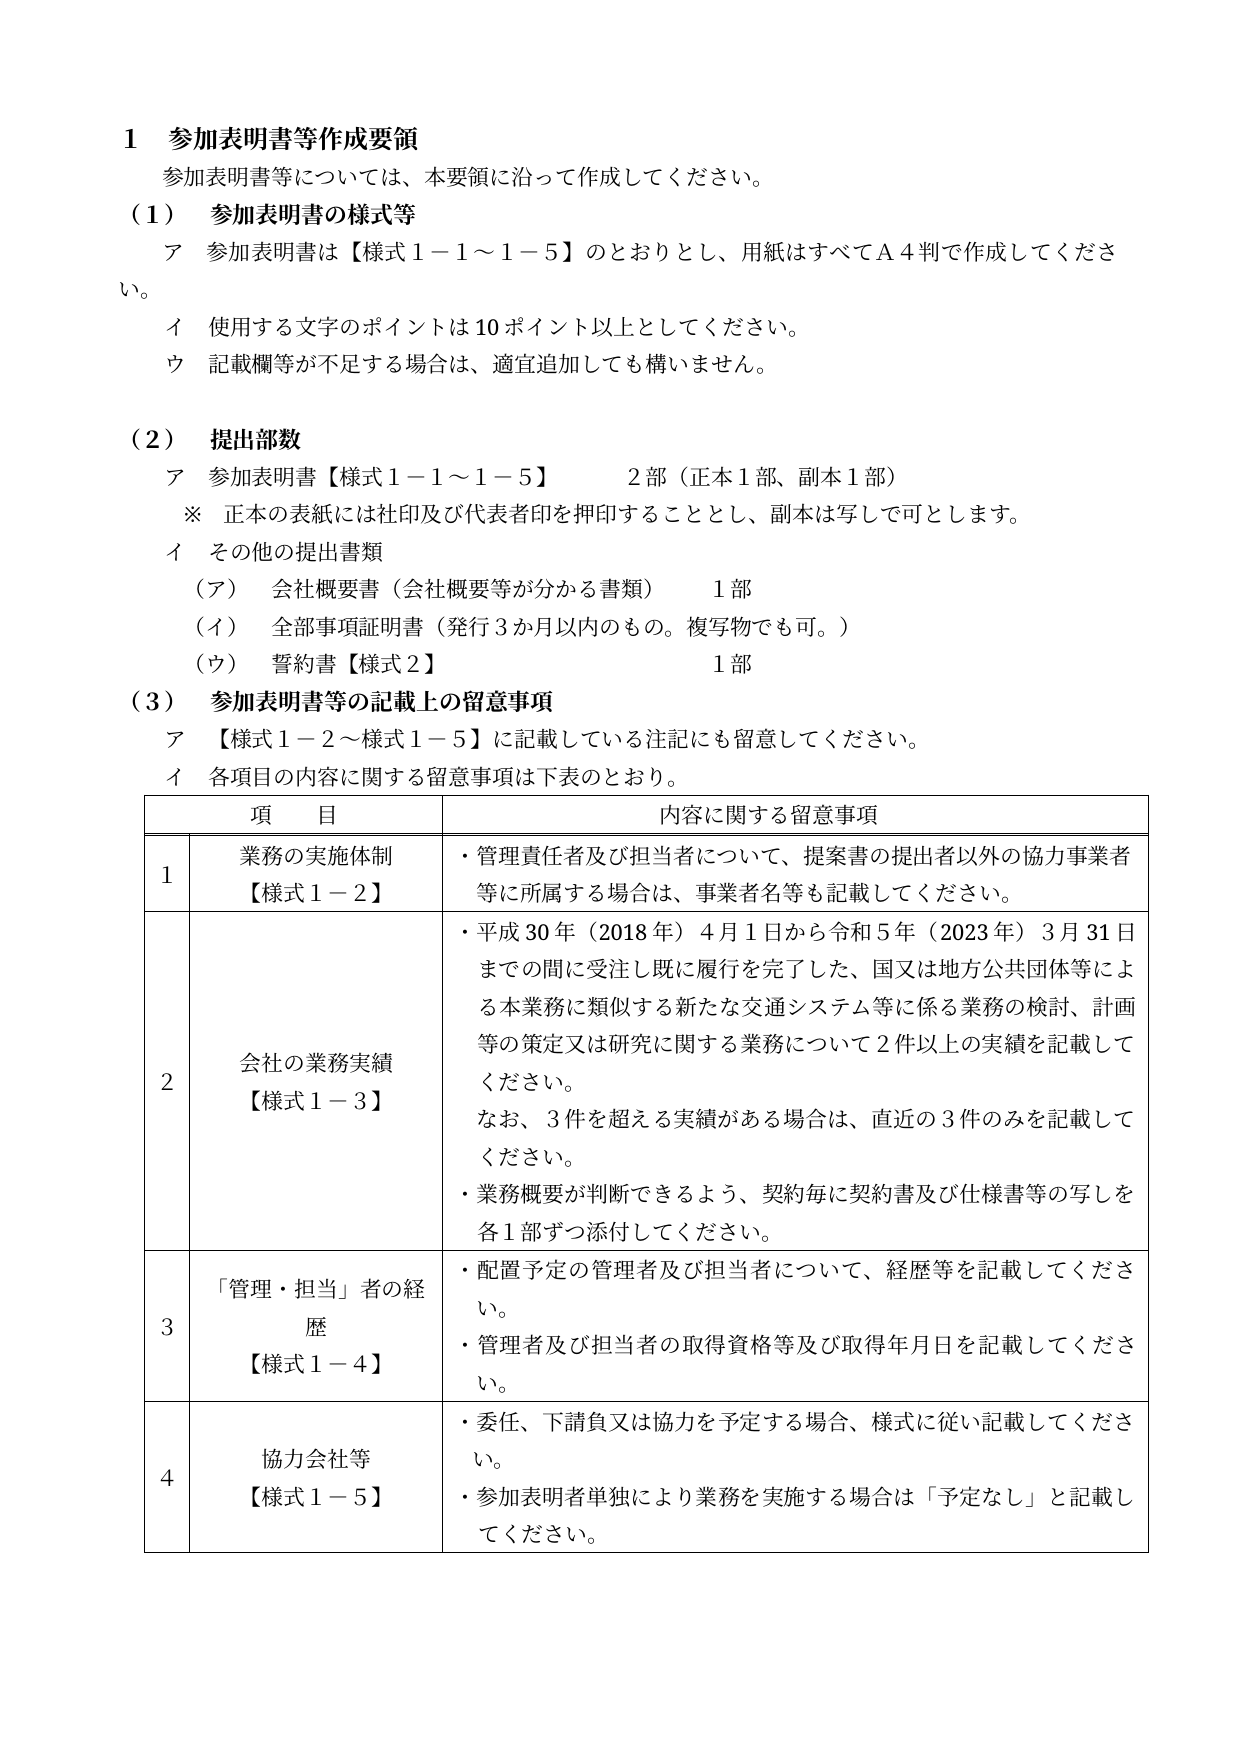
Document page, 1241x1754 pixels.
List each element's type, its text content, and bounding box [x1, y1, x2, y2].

table_cell ３ [145, 1251, 189, 1401]
table_cell 協力会社等 【様式１－５】 [190, 1402, 442, 1552]
text （１） 参加表明書の様式等 [118, 194, 1122, 232]
text １ 参加表明書等作成要領 [118, 119, 1122, 157]
table_cell １ [145, 836, 189, 911]
text ウ 記載欄等が不足する場合は、適宜追加しても構いません。 [164, 344, 1122, 382]
text （ア） 会社概要書（会社概要等が分かる書類） １部 [118, 569, 1122, 607]
text （２） 提出部数 [118, 419, 1122, 457]
text イ 各項目の内容に関する留意事項は下表のとおり。 [164, 757, 1122, 794]
table_header 内容に関する留意事項 [443, 796, 1148, 833]
table_cell ２ [145, 912, 189, 1250]
table_cell ・管理責任者及び担当者について、提案書の提出者以外の協力事業者等に所属する場合は、事業者名等も記載してください。 [443, 836, 1148, 911]
text イ その他の提出書類 [164, 532, 1122, 569]
text ア 参加表明書は【様式１－１～１－５】のとおりとし、用紙はすべてＡ４判で作成してください。 [118, 232, 1122, 307]
text （３） 参加表明書等の記載上の留意事項 [118, 682, 1122, 719]
text ア 【様式１－２～様式１－５】に記載している注記にも留意してください。 [164, 719, 1122, 757]
table_header 項 目 [145, 796, 442, 833]
text （ウ） 誓約書【様式２】 １部 [118, 644, 1122, 682]
table_cell 業務の実施体制 【様式１－２】 [190, 836, 442, 911]
text ※ 正本の表紙には社印及び代表者印を押印することとし、副本は写しで可とします。 [118, 494, 1122, 532]
table_cell ４ [145, 1402, 189, 1552]
text 参加表明書等については、本要領に沿って作成してください。 [118, 157, 1122, 194]
table_cell ・配置予定の管理者及び担当者について、経歴等を記載してください。 ・管理者及び担当者の取得資格等及び取得年月日を記載してください。 [443, 1251, 1148, 1401]
table_cell 「管理・担当」者の経歴 【様式１－４】 [190, 1251, 442, 1401]
table_cell 会社の業務実績 【様式１－３】 [190, 912, 442, 1250]
table_cell ・委任、下請負又は協力を予定する場合、様式に従い記載してください。 ・参加表明者単独により業務を実施する場合は「予定なし」と記載してください。 [443, 1402, 1148, 1552]
table_cell ・平成30年（2018年）４月１日から令和５年（2023年）３月31日までの間に受注し既に履行を完了した、国又は地方公共団体等による本業務に類似する新たな交通システム等に係る業務の検討、計画等の策定又は研究に関する業務について２件以上の実績を記載してください。 なお、３件を超える実績がある場合は、直近の３件のみを記載してください。 ・業務概要が判断できるよう、契約毎に契約書及び仕様書等の写しを各１部ずつ添付してください。 [443, 912, 1148, 1250]
text （イ） 全部事項証明書（発行３か月以内のもの。複写物でも可。） [118, 607, 1122, 644]
text ア 参加表明書【様式１－１～１－５】 ２部（正本１部、副本１部） [164, 457, 1122, 494]
text イ 使用する文字のポイントは10ポイント以上としてください。 [164, 307, 1122, 344]
